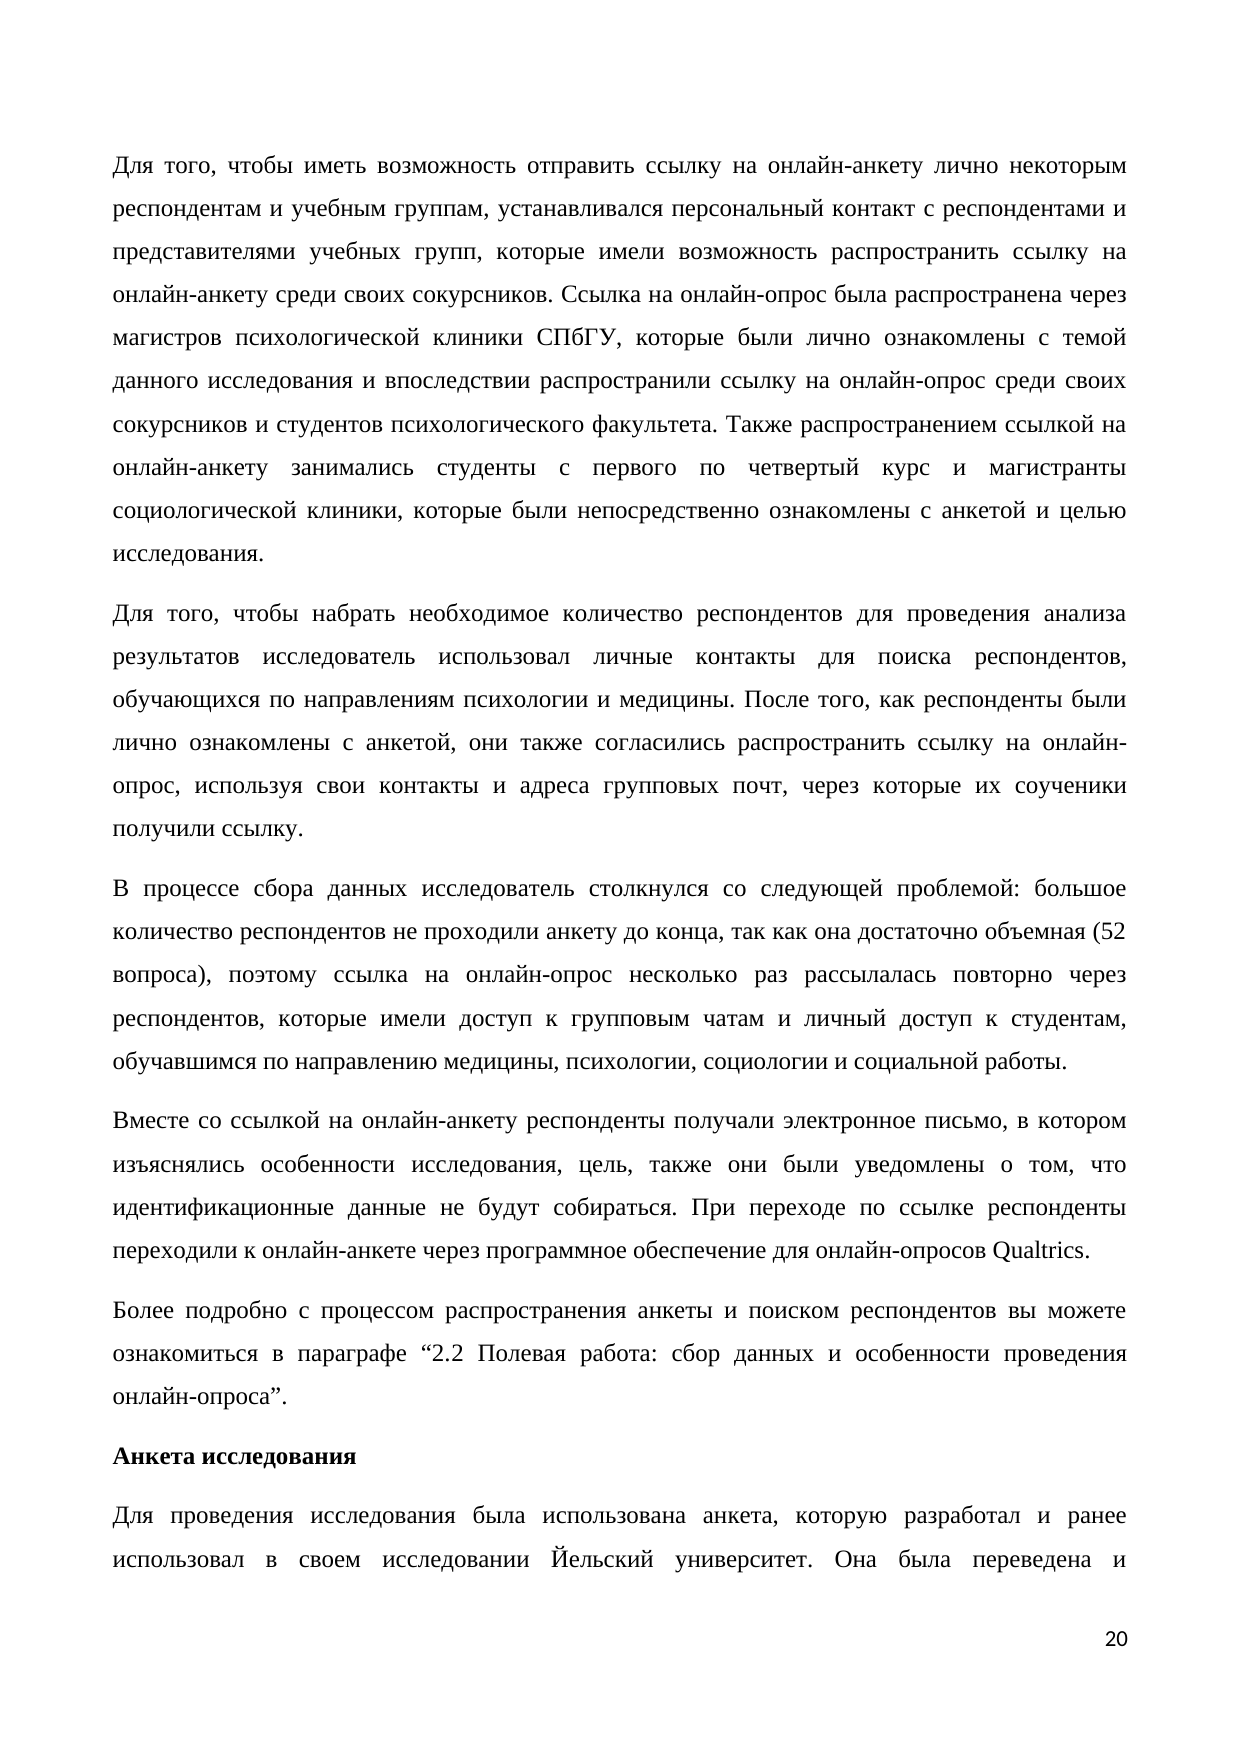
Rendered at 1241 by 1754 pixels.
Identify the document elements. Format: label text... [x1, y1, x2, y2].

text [112, 1501, 1128, 1572]
text Для того, чтобы иметь возможность отправить ссылку на онлайн-анкету лично некоторым респондентам и учебным группам, устанавливался персональный контакт с респондентами и представителями учебных групп, которые имели возможность распространить ссылку на онлайн-анкету среди своих сокурсников. Ссылка на онлайн-опрос была распространена через магистров психологической клиники СПбГУ, которые были лично ознакомлены с темой данного исследования и впоследствии распространили ссылку на онлайн-опрос среди своих сокурсников и студентов психологического факультета. Также распространением ссылкой на онлайн-анкету занимались студенты с первого по четвертый курс и магистранты социологической клиники, которые были непосредственно ознакомлены с анкетой и целью исследования. [112, 150, 1128, 567]
text Анкета исследования [112, 1441, 1134, 1469]
text В процессе сбора данных исследователь столкнулся со следующей проблемой: большое количество респондентов не проходили анкету до конца, так как она достаточно объемная (52 вопроса), поэтому ссылка на онлайн-опрос несколько раз рассылалась повторно через респондентов, которые имели доступ к групповым чатам и личный доступ к студентам, обучавшимся по направлению медицины, психологии, социологии и социальной работы. [112, 873, 1128, 1074]
text Для того, чтобы набрать необходимое количество респондентов для проведения анализа результатов исследователь использовал личные контакты для поиска респондентов, обучающихся по направлениям психологии и медицины. После того, как респонденты были лично ознакомлены с анкетой, они также согласились распространить ссылку на онлайн-опрос, используя свои контакты и адреса групповых почт, через которые их соученики получили ссылку. [112, 598, 1128, 842]
text Более подробно с процессом распространения анкеты и поиском респондентов вы можете ознакомиться в параграфе “2.2 Полевая работа: сбор данных и особенности проведения онлайн-опроса”. [112, 1295, 1128, 1410]
text Вместе со ссылкой на онлайн-анкету респонденты получали электронное письмо, в котором изъяснялись особенности исследования, цель, также они были уведомлены о том, что идентификационные данные не будут собираться. При переходе по ссылке респонденты переходили к онлайн-анкете через программное обеспечение для онлайн-опросов Qualtrics. [112, 1106, 1128, 1264]
